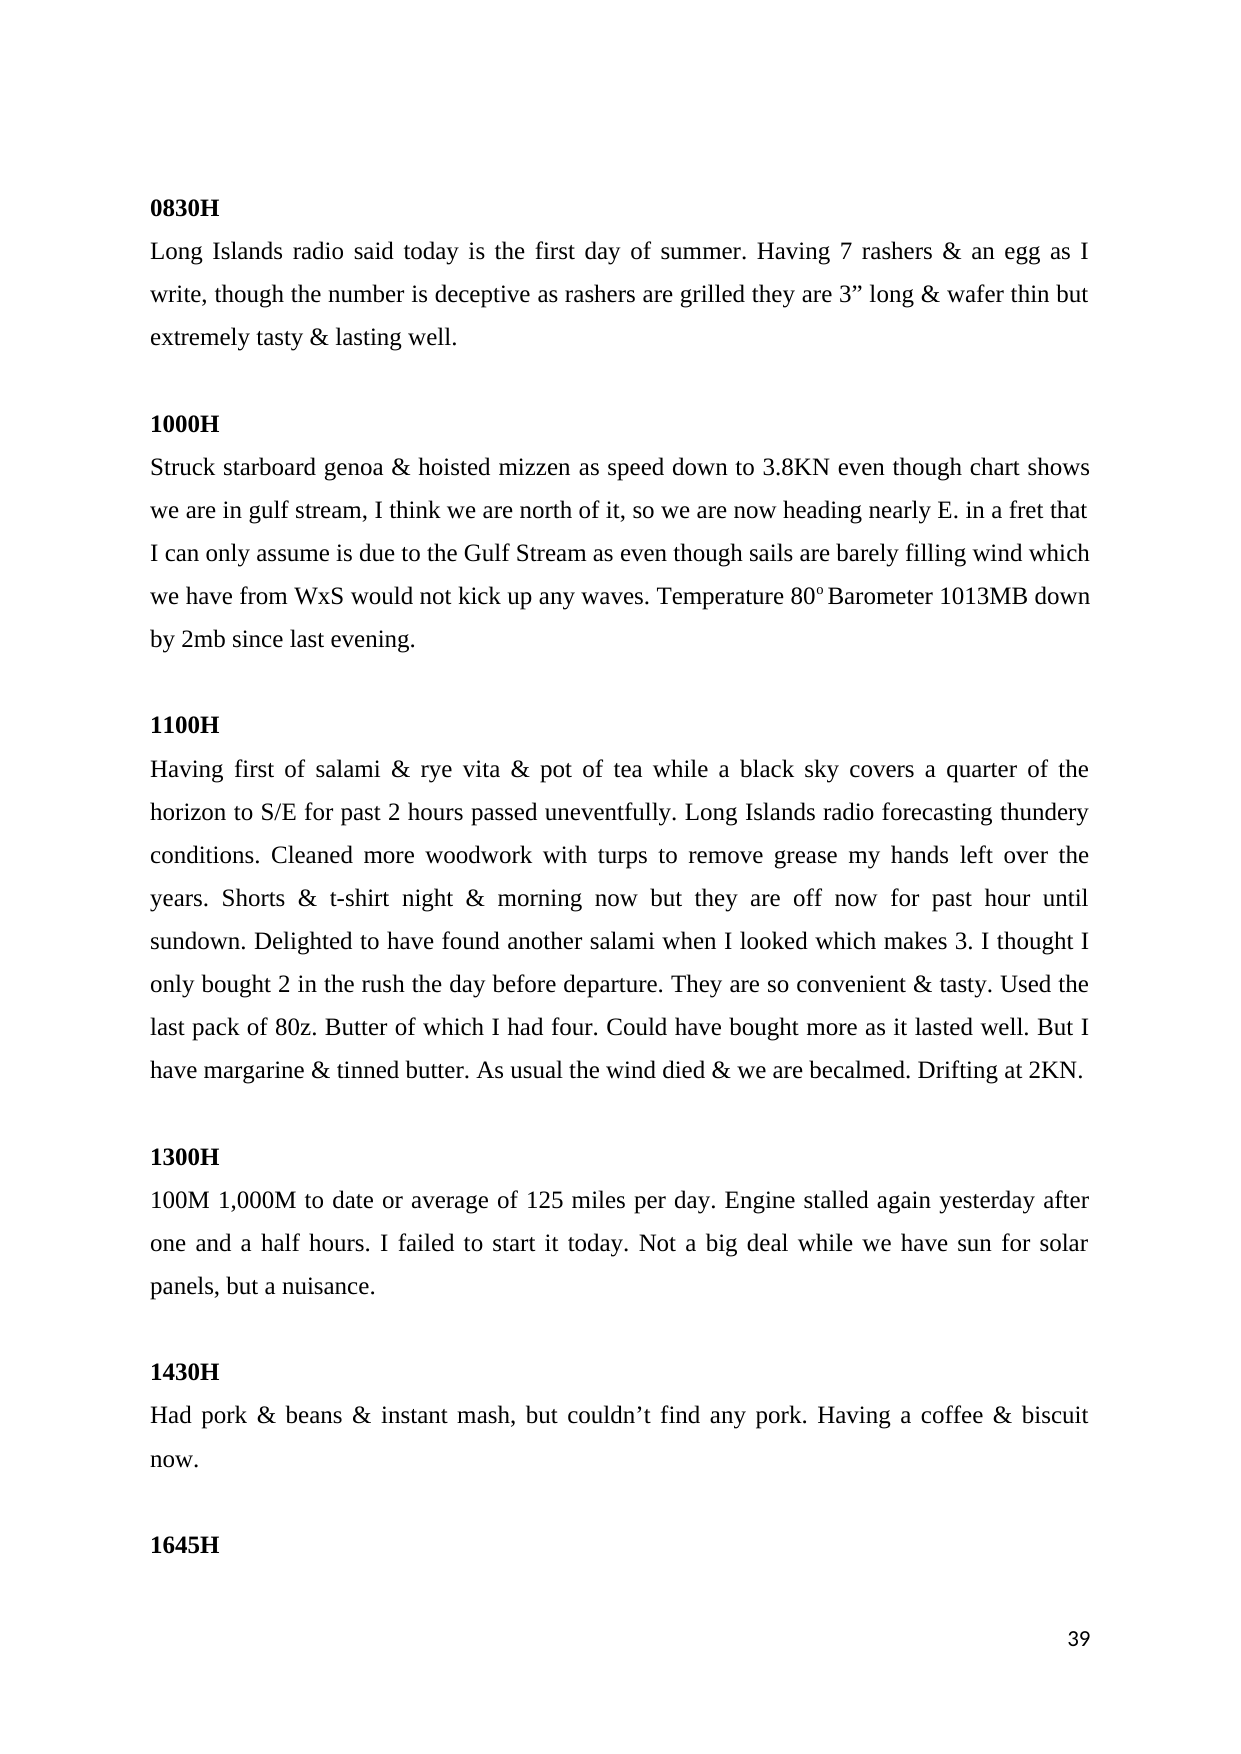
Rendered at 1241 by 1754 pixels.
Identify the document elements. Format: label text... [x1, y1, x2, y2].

text 0830H [150, 193, 1090, 222]
text 1100H [150, 711, 1090, 739]
text 100M 1,000M to date or average of 125 miles per day. Engine stalled again yesterday after one and a half hours. I failed to start it today. Not a big deal while we have sun for solar panels, but a nuisance. [150, 1185, 1090, 1300]
text 1000H [150, 409, 1090, 437]
text Long Islands radio said today is the first day of summer. Having 7 rashers & an egg as I write, though the number is deceptive as rashers are grilled they are 3” long & wafer thin but extremely tasty & lasting well. [150, 236, 1090, 351]
text 1645H [150, 1530, 1090, 1559]
text 1430H [150, 1357, 1090, 1386]
text Having first of salami & rye vita & pot of tea while a black sky covers a quarter of the horizon to S/E for past 2 hours passed uneventfully. Long Islands radio forecasting thundery conditions. Cleaned more woodwork with turps to remove grease my hands left over the years. Shorts & t-shirt night & morning now but they are off now for past hour until sundown. Delighted to have found another salami when I looked which makes 3. I thought I only bought 2 in the rush the day before departure. They are so convenient & tasty. Used the last pack of 80z. Butter of which I had four. Could have bought more as it lasted well. But I have margarine & tinned butter. As usual the wind died & we are becalmed. Drifting at 2KN. [150, 754, 1090, 1084]
text Struck starboard genoa & hoisted mizzen as speed down to 3.8KN even though chart shows we are in gulf stream, I think we are north of it, so we are now heading nearly E. in a fret that I can only assume is due to the Gulf Stream as even though sails are barely filling wind which we have from WxS would not kick up any waves. Temperature 80o Barometer 1013MB down by 2mb since last evening. [150, 452, 1090, 653]
text 1300H [150, 1142, 1090, 1171]
text Had pork & beans & instant mash, but couldn’t find any pork. Having a coffee & biscuit now. [150, 1401, 1090, 1472]
